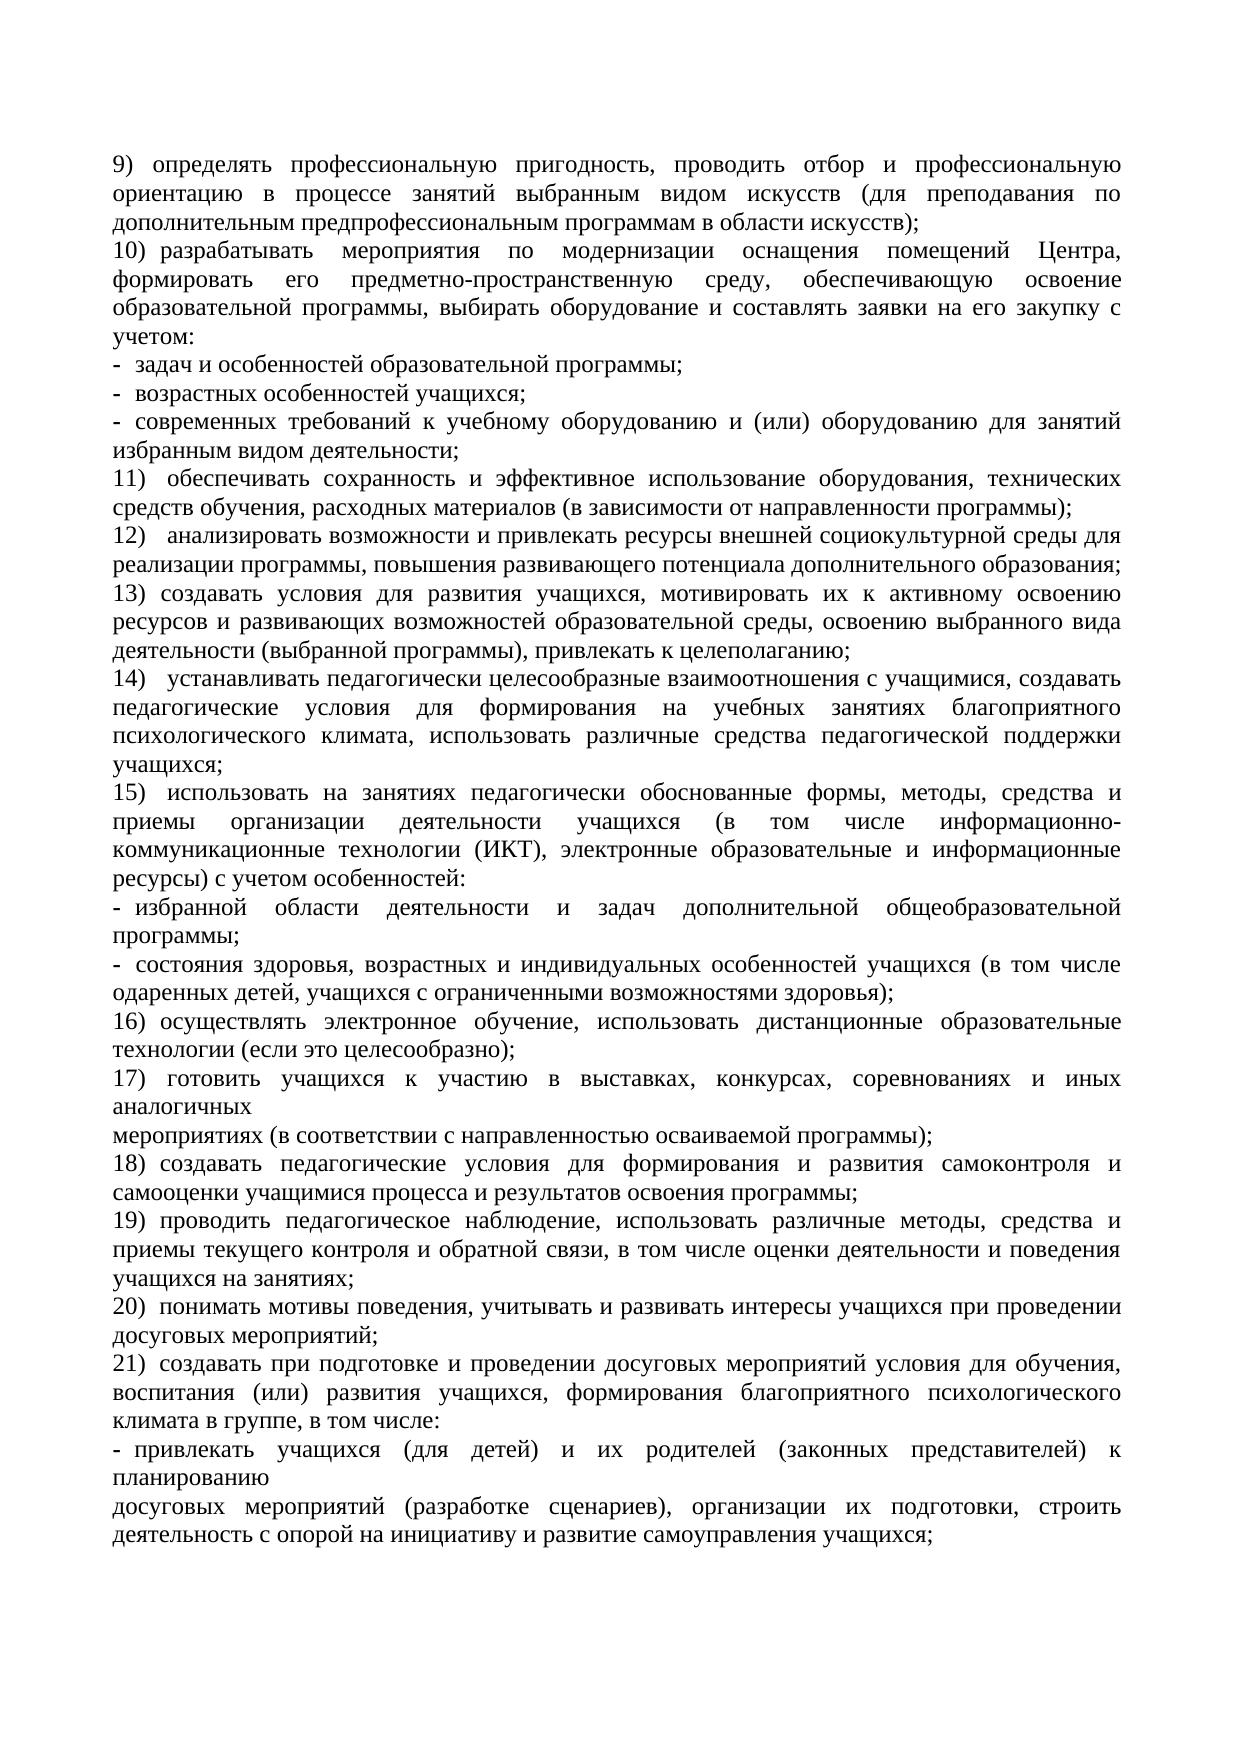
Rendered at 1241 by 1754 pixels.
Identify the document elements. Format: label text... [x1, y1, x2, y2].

list анализировать возможности и привлекать ресурсы внешней социокультурной среды для реализации программы, повышения развивающего потенциала дополнительного образования; [112, 521, 1122, 578]
list создавать при подготовке и проведении досуговых мероприятий условия для обучения, воспитания (или) развития учащихся, формирования благоприятного психологического климата в группе, в том числе: [112, 1349, 1122, 1434]
list создавать условия для развития учащихся, мотивировать их к активному освоению ресурсов и развивающих возможностей образовательной среды, освоению выбранного вида деятельности (выбранной программы), привлекать к целеполаганию; [112, 578, 1122, 664]
list привлекать учащихся (для детей) и их родителей (законных представителей) к планированию досуговых мероприятий (разработке сценариев), организации их подготовки, строить деятельность с опорой на инициативу и развитие самоуправления учащихся; [112, 1434, 1122, 1548]
list избранной области деятельности и задач дополнительной общеобразовательной программы; [112, 892, 1122, 949]
list определять профессиональную пригодность, проводить отбор и профессиональную ориентацию в процессе занятий выбранным видом искусств (для преподавания по дополнительным предпрофессиональным программам в области искусств); [112, 150, 1122, 236]
list возрастных особенностей учащихся; [112, 378, 1122, 407]
list создавать педагогические условия для формирования и развития самоконтроля и самооценки учащимися процесса и результатов освоения программы; [112, 1149, 1122, 1206]
list состояния здоровья, возрастных и индивидуальных особенностей учащихся (в том числе одаренных детей, учащихся с ограниченными возможностями здоровья); [112, 949, 1122, 1006]
list современных требований к учебному оборудованию и (или) оборудованию для занятий избранным видом деятельности; [112, 407, 1122, 464]
list понимать мотивы поведения, учитывать и развивать интересы учащихся при проведении досуговых мероприятий; [112, 1292, 1122, 1349]
list обеспечивать сохранность и эффективное использование оборудования, технических средств обучения, расходных материалов (в зависимости от направленности программы); [112, 464, 1122, 521]
list задач и особенностей образовательной программы; [112, 350, 1122, 378]
list готовить учащихся к участию в выставках, конкурсах, соревнованиях и иных аналогичных мероприятиях (в соответствии с направленностью осваиваемой программы); [112, 1063, 1122, 1149]
list осуществлять электронное обучение, использовать дистанционные образовательные технологии (если это целесообразно); [112, 1006, 1122, 1063]
list проводить педагогическое наблюдение, использовать различные методы, средства и приемы текущего контроля и обратной связи, в том числе оценки деятельности и поведения учащихся на занятиях; [112, 1206, 1122, 1292]
list разрабатывать мероприятия по модернизации оснащения помещений Центра, формировать его предметно-пространственную среду, обеспечивающую освоение образовательной программы, выбирать оборудование и составлять заявки на его закупку с учетом: [112, 236, 1122, 350]
list использовать на занятиях педагогически обоснованные формы, методы, средства и приемы организации деятельности учащихся (в том числе информационно-коммуникационные технологии (ИКТ), электронные образовательные и информационные ресурсы) с учетом особенностей: [112, 778, 1122, 892]
list устанавливать педагогически целесообразные взаимоотношения с учащимися, создавать педагогические условия для формирования на учебных занятиях благоприятного психологического климата, использовать различные средства педагогической поддержки учащихся; [112, 664, 1122, 778]
